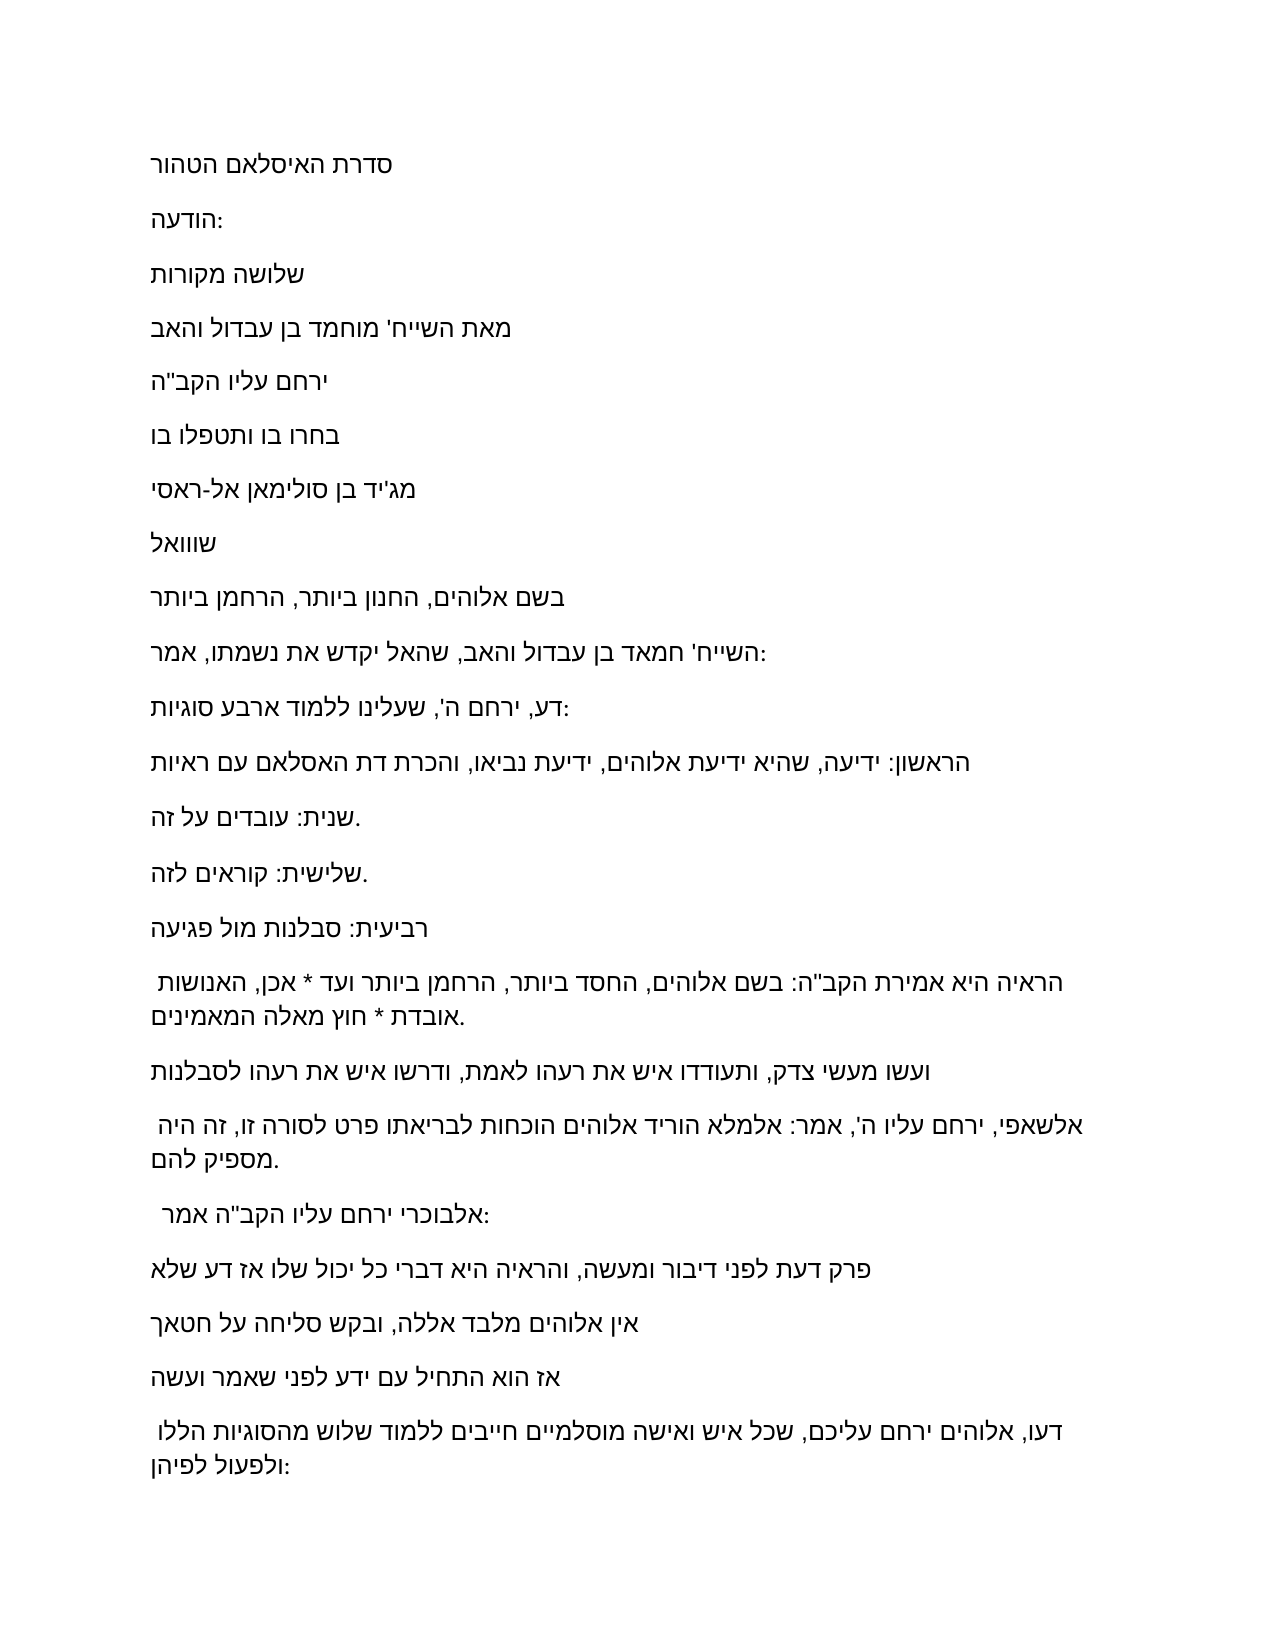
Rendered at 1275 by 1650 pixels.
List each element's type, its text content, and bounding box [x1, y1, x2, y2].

text אלבוכרי ירחם עליו הקב"ה אמר: [150, 1200, 1125, 1230]
text אלשאפי, ירחם עליו ה', אמר: אלמלא הוריד אלוהים הוכחות לבריאתו פרט לסורה זו, זה היה מספיק להם. [150, 1111, 1125, 1174]
text בשם אלוהים, החנון ביותר, הרחמן ביותר [150, 583, 1125, 612]
text סדרת האיסלאם הטהור [150, 150, 1125, 179]
text הודעה: [150, 204, 1125, 234]
text הראשון: ידיעה, שהיא ידיעת אלוהים, ידיעת נביאו, והכרת דת האסלאם עם ראיות [150, 748, 1125, 777]
text שנית: עובדים על זה. [150, 802, 1125, 833]
text ירחם עליו הקב"ה [150, 367, 1125, 396]
text אין אלוהים מלבד אללה, ובקש סליחה על חטאך [150, 1309, 1125, 1338]
text דעו, אלוהים ירחם עליכם, שכל איש ואישה מוסלמיים חייבים ללמוד שלוש מהסוגיות הללו ולפעול לפיהן: [150, 1417, 1125, 1481]
text מג'יד בן סולימאן אל-ראסי [150, 475, 1125, 504]
text שלישית: קוראים לזה. [150, 858, 1125, 888]
text דע, ירחם ה', שעלינו ללמוד ארבע סוגיות: [150, 692, 1125, 723]
text שווואל [150, 529, 1125, 558]
text רביעית: סבלנות מול פגיעה [150, 914, 1125, 943]
text פרק דעת לפני דיבור ומעשה, והראיה היא דברי כל יכול שלו אז דע שלא [150, 1256, 1125, 1284]
text הראיה היא אמירת הקב"ה: בשם אלוהים, החסד ביותר, הרחמן ביותר ועד * אכן, האנושות אובדת * חוץ מאלה המאמינים. [150, 968, 1125, 1031]
text השייח' חמאד בן עבדול והאב, שהאל יקדש את נשמתו, אמר: [150, 637, 1125, 667]
text ועשו מעשי צדק, ותעודדו איש את רעהו לאמת, ודרשו איש את רעהו לסבלנות [150, 1057, 1125, 1086]
text אז הוא התחיל עם ידע לפני שאמר ועשה [150, 1363, 1125, 1392]
text בחרו בו ותטפלו בו [150, 421, 1125, 450]
text מאת השייח' מוחמד בן עבדול והאב [150, 313, 1125, 342]
text שלושה מקורות [150, 260, 1125, 288]
